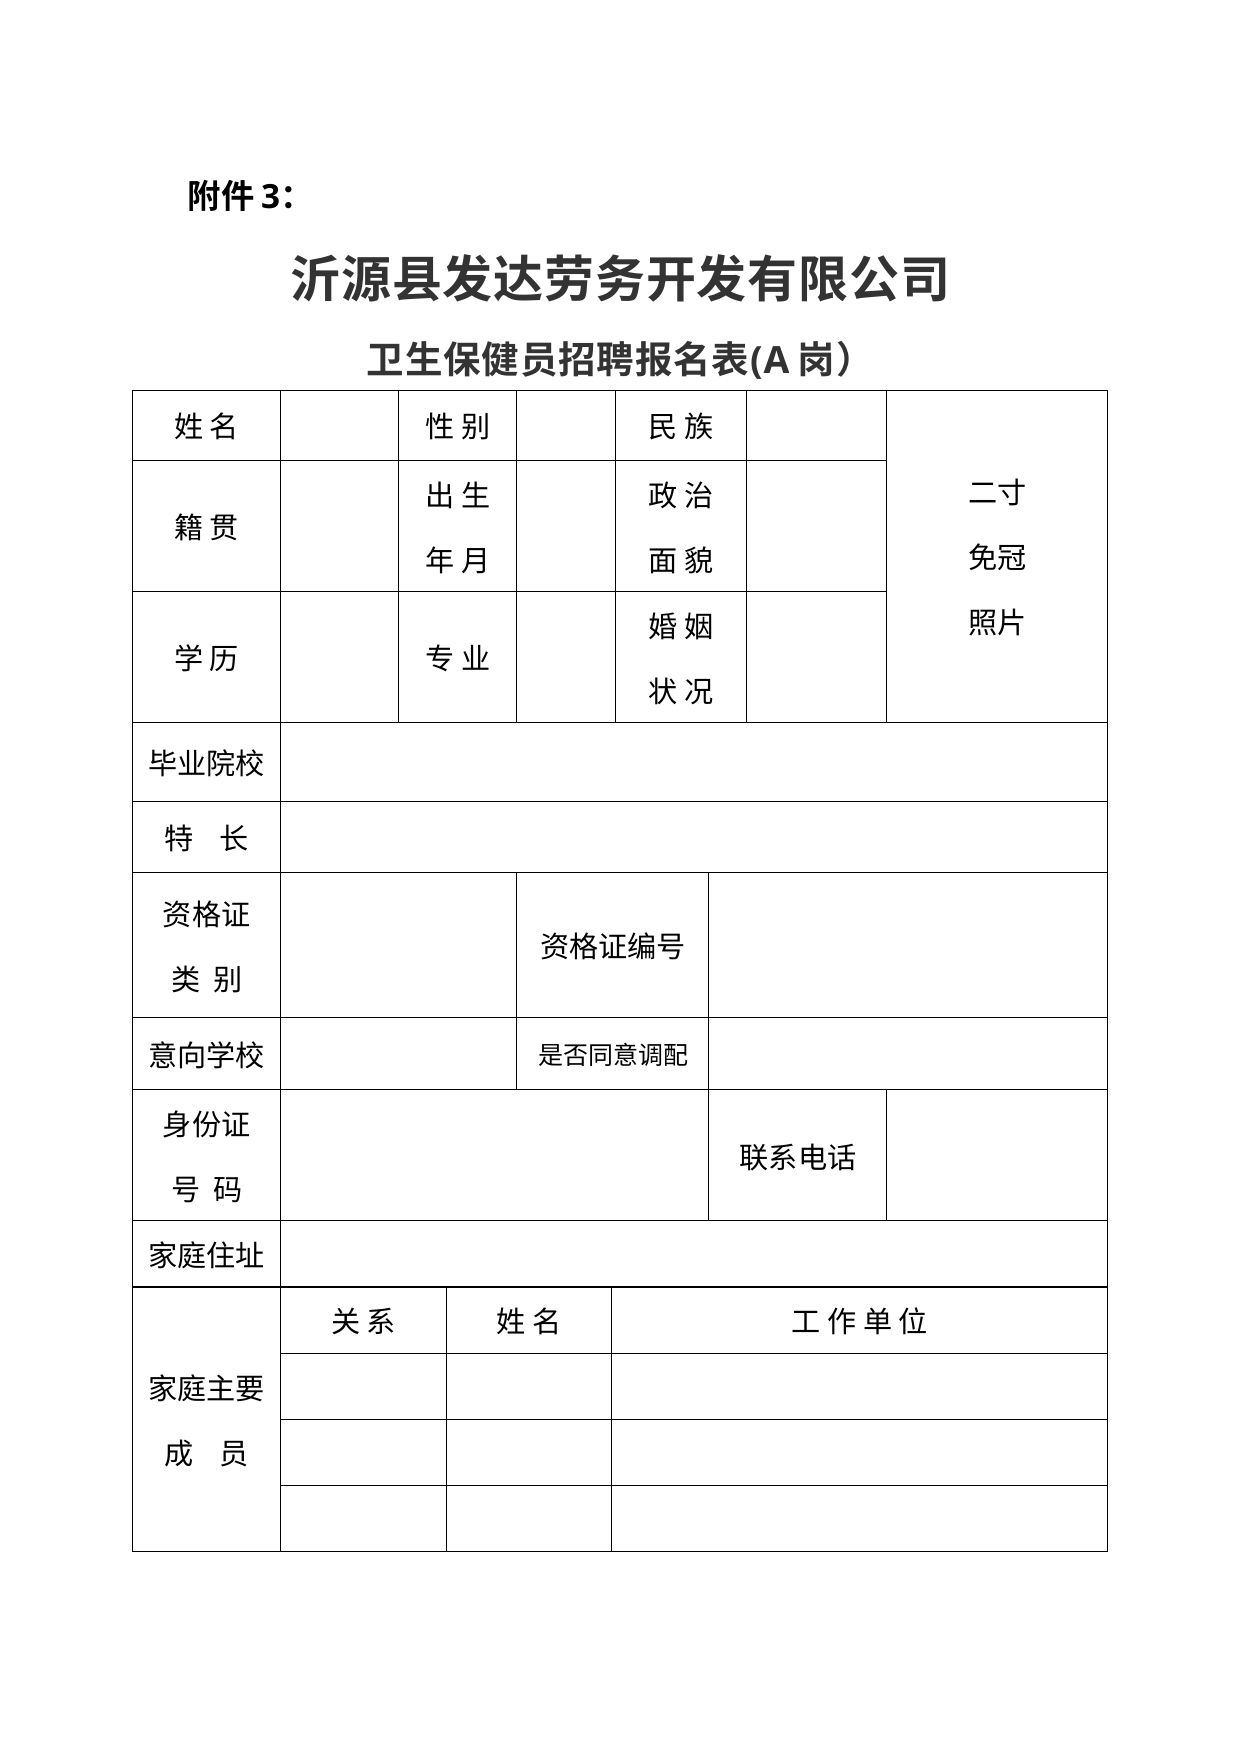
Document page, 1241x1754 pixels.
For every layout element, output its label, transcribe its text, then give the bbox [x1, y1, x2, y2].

table_cell [447, 1420, 611, 1484]
table_cell 意向学校 [133, 1018, 280, 1089]
table_cell [281, 1354, 446, 1418]
table_cell [709, 1018, 1107, 1089]
text 附件3： [187, 162, 1053, 227]
table_cell [612, 1486, 1107, 1551]
table_cell [887, 1090, 1107, 1220]
table_cell [281, 873, 516, 1017]
table_cell [447, 1354, 611, 1418]
table_cell [281, 1018, 516, 1089]
table_cell 政 治 面 貌 [616, 461, 746, 591]
text 卫生保健员招聘报名表(A岗） [187, 324, 1053, 389]
table_cell 关 系 [281, 1288, 446, 1352]
table_cell [281, 1221, 1107, 1286]
table_cell 籍 贯 [133, 461, 280, 591]
table_cell [281, 461, 398, 591]
table_cell [747, 461, 886, 591]
table_cell 学 历 [133, 592, 280, 722]
table_header 二寸 免冠 照片 [887, 391, 1107, 722]
table_cell [447, 1486, 611, 1551]
table_cell 出 生 年 月 [399, 461, 516, 591]
table_cell 婚 姻 状 况 [616, 592, 746, 722]
table_header [281, 391, 398, 460]
table_cell 联系电话 [709, 1090, 886, 1220]
table_cell 家庭住址 [133, 1221, 280, 1286]
table_cell [281, 802, 1107, 872]
table_header 性 别 [399, 391, 516, 460]
table_cell 工 作 单 位 [612, 1288, 1107, 1352]
table_cell 资格证 类 别 [133, 873, 280, 1017]
table_cell [517, 592, 615, 722]
table_cell [612, 1354, 1107, 1418]
table_cell [281, 1486, 446, 1551]
table_cell [517, 461, 615, 591]
table_cell [281, 1420, 446, 1484]
table_cell 特 长 [133, 802, 280, 872]
table_cell [281, 1090, 708, 1220]
table_cell 身份证 号 码 [133, 1090, 280, 1220]
table_cell 姓 名 [447, 1288, 611, 1352]
table_cell [747, 592, 886, 722]
table_cell 资格证编号 [517, 873, 708, 1017]
table_cell 家庭主要成 员 [133, 1288, 280, 1551]
text 沂源县发达劳务开发有限公司 [187, 227, 1053, 324]
table_header 民 族 [616, 391, 746, 460]
table_header 姓 名 [133, 391, 280, 460]
table_cell [281, 592, 398, 722]
table_header [517, 391, 615, 460]
table_cell 是否同意调配 [517, 1018, 708, 1089]
table_cell 毕业院校 [133, 723, 280, 801]
table_cell [612, 1420, 1107, 1484]
table_cell [281, 723, 1107, 801]
table_cell [709, 873, 1107, 1017]
table_cell 专 业 [399, 592, 516, 722]
table_header [747, 391, 886, 460]
